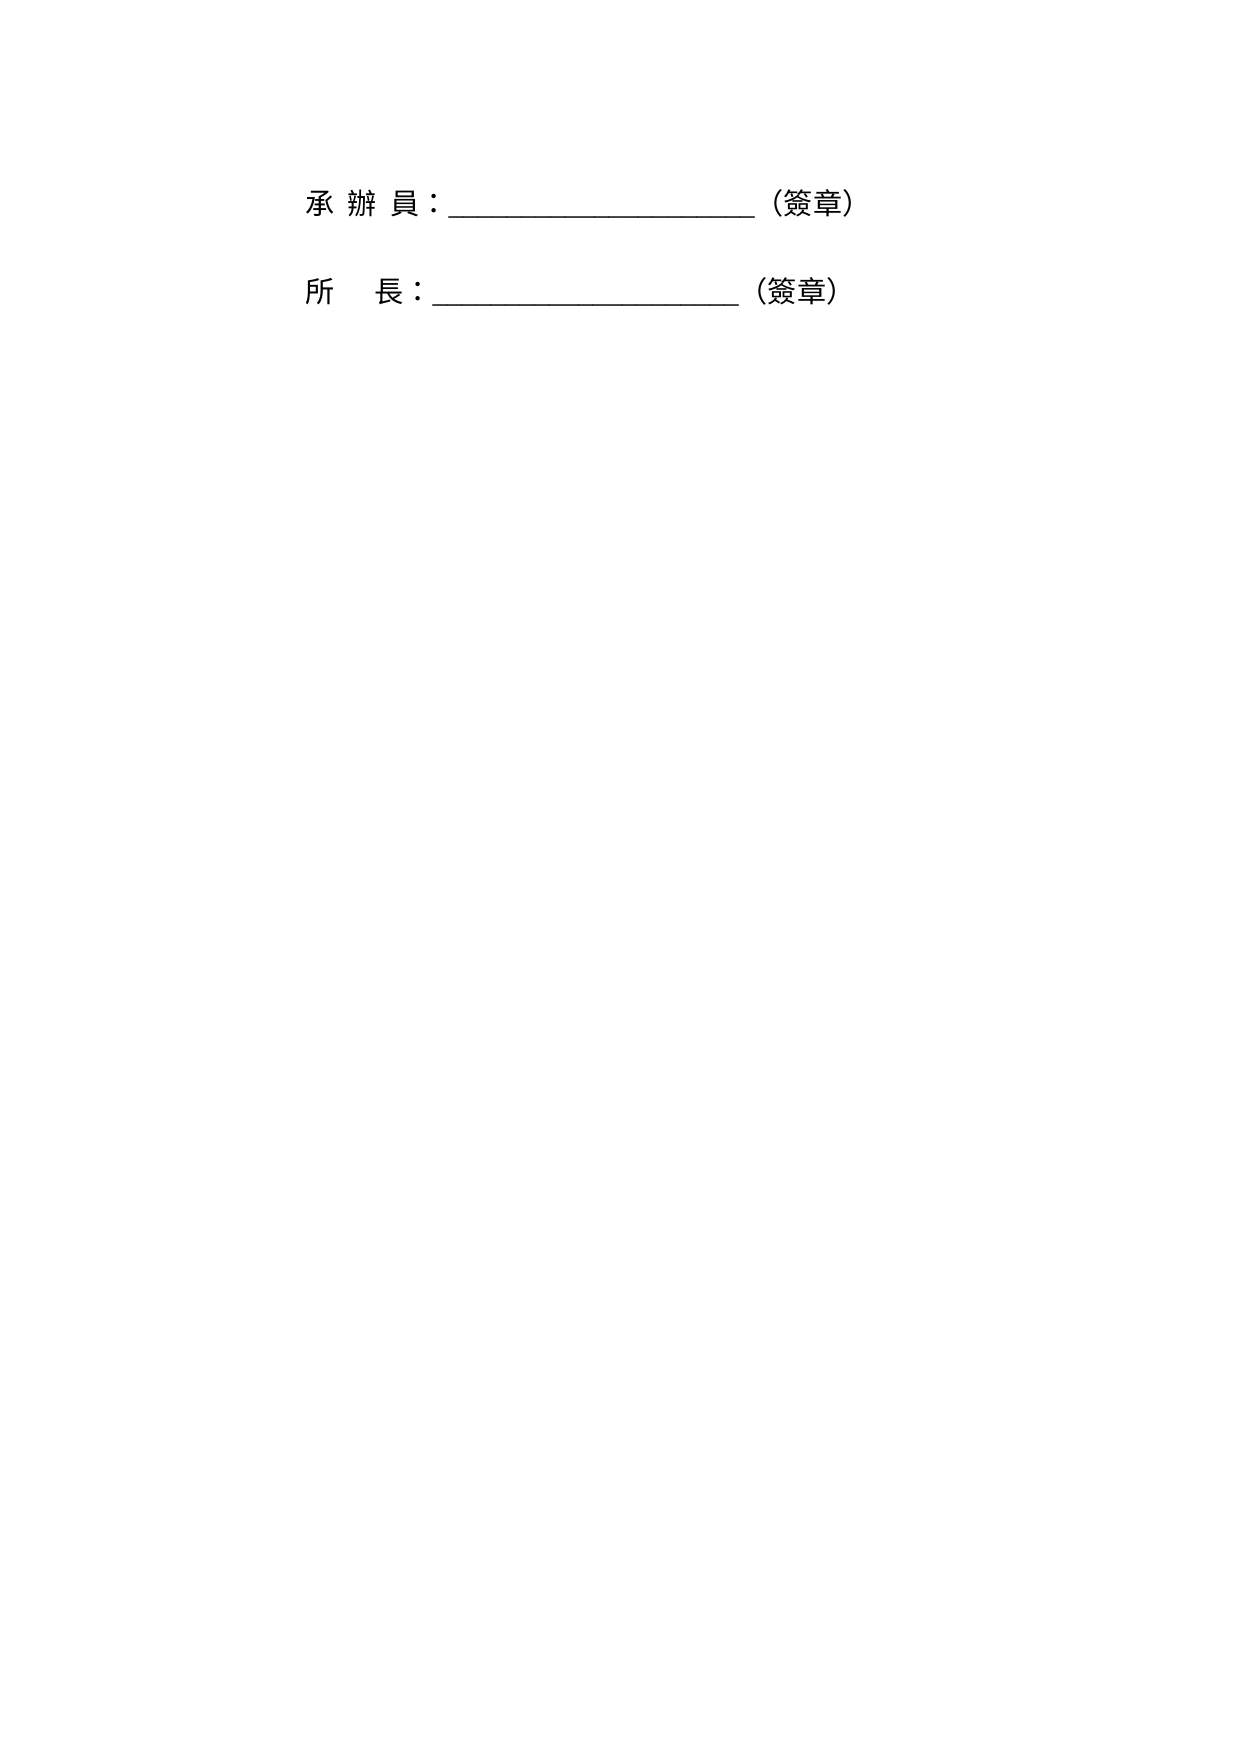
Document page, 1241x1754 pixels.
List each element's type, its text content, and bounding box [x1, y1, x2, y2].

text 承 辦 員：_____________________（簽章） [306, 164, 1011, 239]
text 所 長：_____________________（簽章） [306, 252, 1053, 327]
